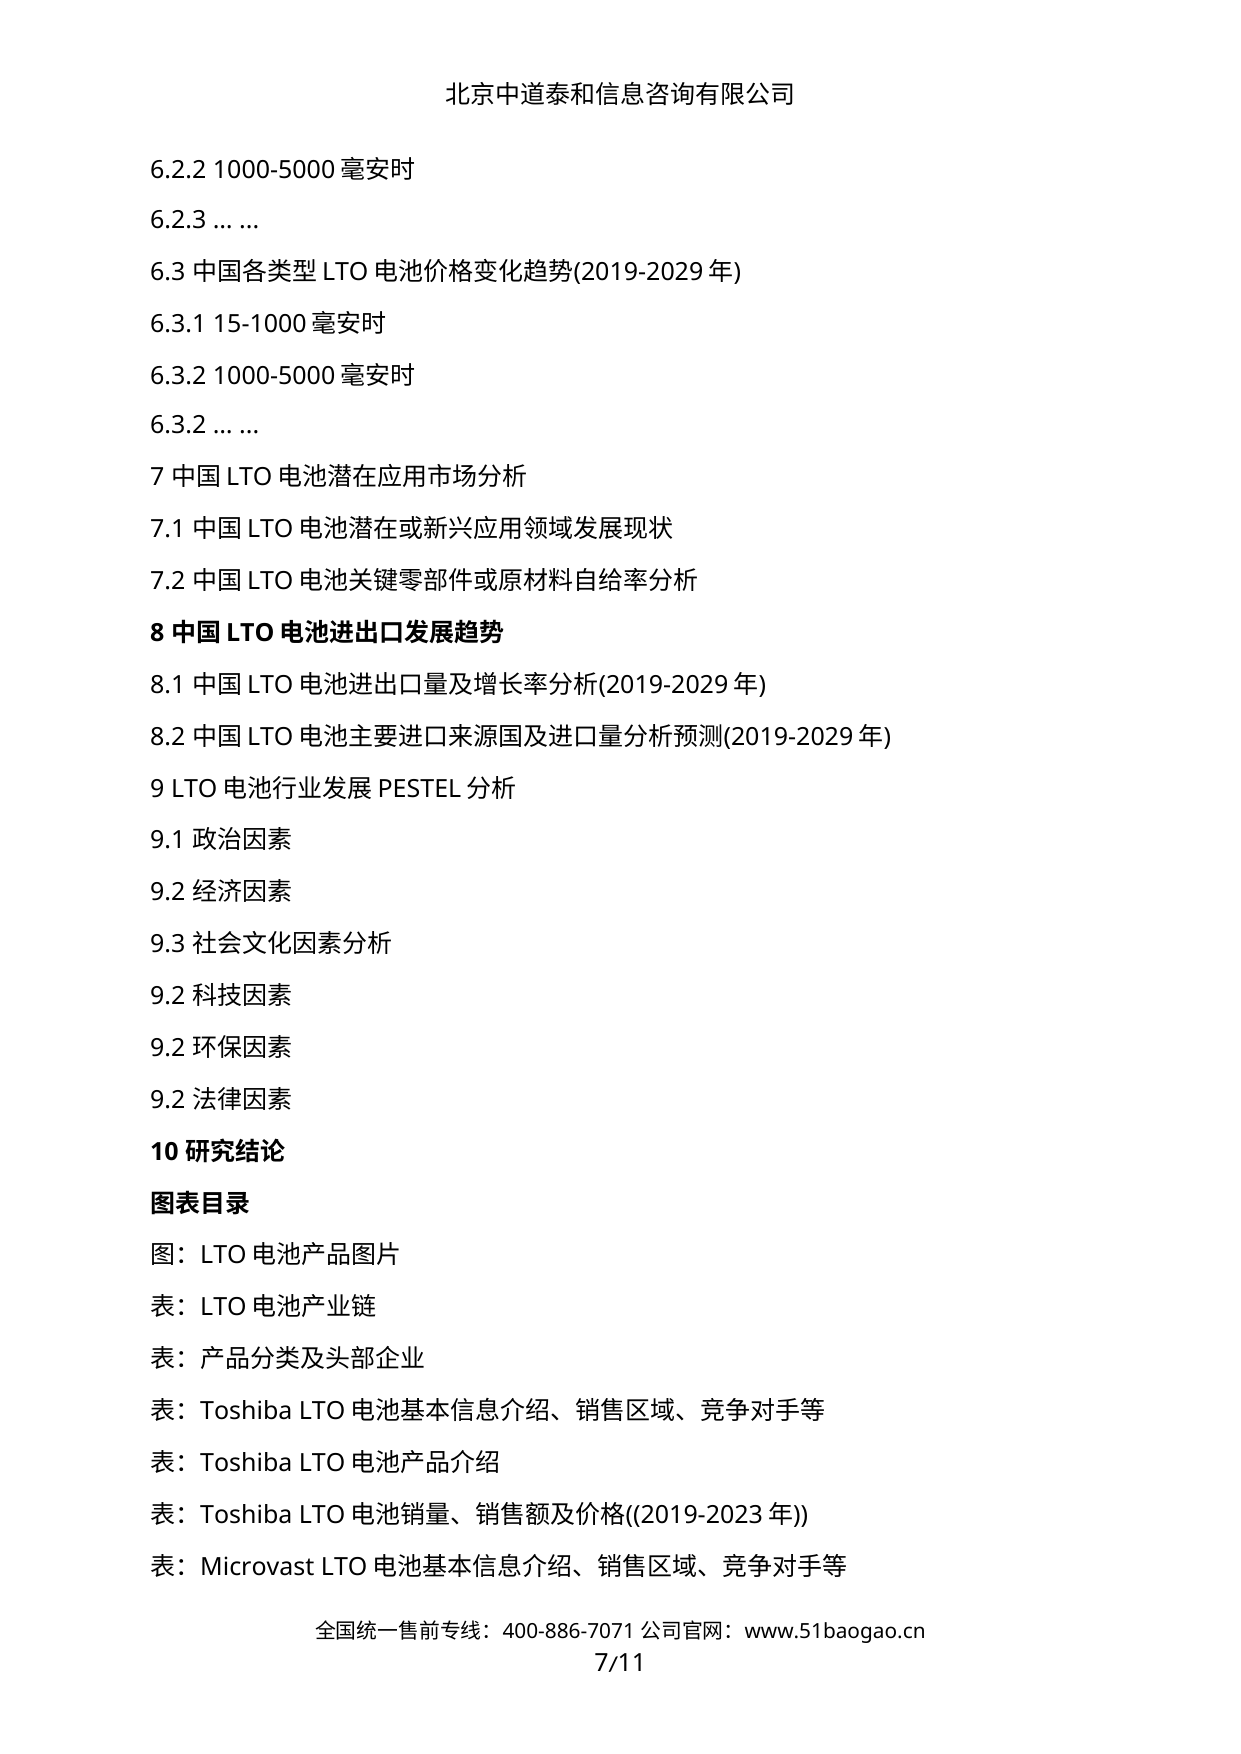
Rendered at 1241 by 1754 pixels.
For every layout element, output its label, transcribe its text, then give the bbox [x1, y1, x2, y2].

text 表：Microvast LTO电池基本信息介绍、销售区域、竞争对手等 [150, 1546, 1090, 1582]
text 9.2 环保因素 [150, 1027, 1090, 1064]
text 图表目录 [150, 1183, 1090, 1219]
text 表：LTO电池产业链 [150, 1287, 1090, 1323]
text 表：产品分类及头部企业 [150, 1339, 1090, 1375]
text 表：Toshiba LTO电池产品介绍 [150, 1442, 1090, 1479]
text 9.3 社会文化因素分析 [150, 924, 1090, 960]
text 6.2.2 1000-5000毫安时 [150, 150, 1090, 186]
text 8.1 中国LTO电池进出口量及增长率分析(2019-2029年) [150, 664, 1090, 701]
text 7 中国LTO电池潜在应用市场分析 [150, 457, 1090, 493]
text 8.2 中国LTO电池主要进口来源国及进口量分析预测(2019-2029年) [150, 716, 1090, 752]
text 图：LTO电池产品图片 [150, 1235, 1090, 1271]
text 9.2 法律因素 [150, 1079, 1090, 1116]
text 6.3.1 15-1000毫安时 [150, 303, 1090, 340]
text 7.1 中国LTO电池潜在或新兴应用领域发展现状 [150, 509, 1090, 545]
text 6.2.3 … ... [150, 202, 1090, 236]
text 9.2 经济因素 [150, 872, 1090, 908]
text 6.3 中国各类型LTO电池价格变化趋势(2019-2029年) [150, 252, 1090, 288]
text 表：Toshiba LTO电池销量、销售额及价格((2019-2023年)) [150, 1494, 1090, 1531]
text 10 研究结论 [150, 1131, 1090, 1167]
text 7.2 中国LTO电池关键零部件或原材料自给率分析 [150, 561, 1090, 597]
text 9.1 政治因素 [150, 820, 1090, 856]
text 9 LTO电池行业发展PESTEL分析 [150, 768, 1090, 804]
text 表：Toshiba LTO电池基本信息介绍、销售区域、竞争对手等 [150, 1391, 1090, 1427]
text 6.3.2 … ... [150, 407, 1090, 441]
text 9.2 科技因素 [150, 976, 1090, 1012]
text 8 中国LTO电池进出口发展趋势 [150, 612, 1090, 649]
text 6.3.2 1000-5000毫安时 [150, 355, 1090, 392]
